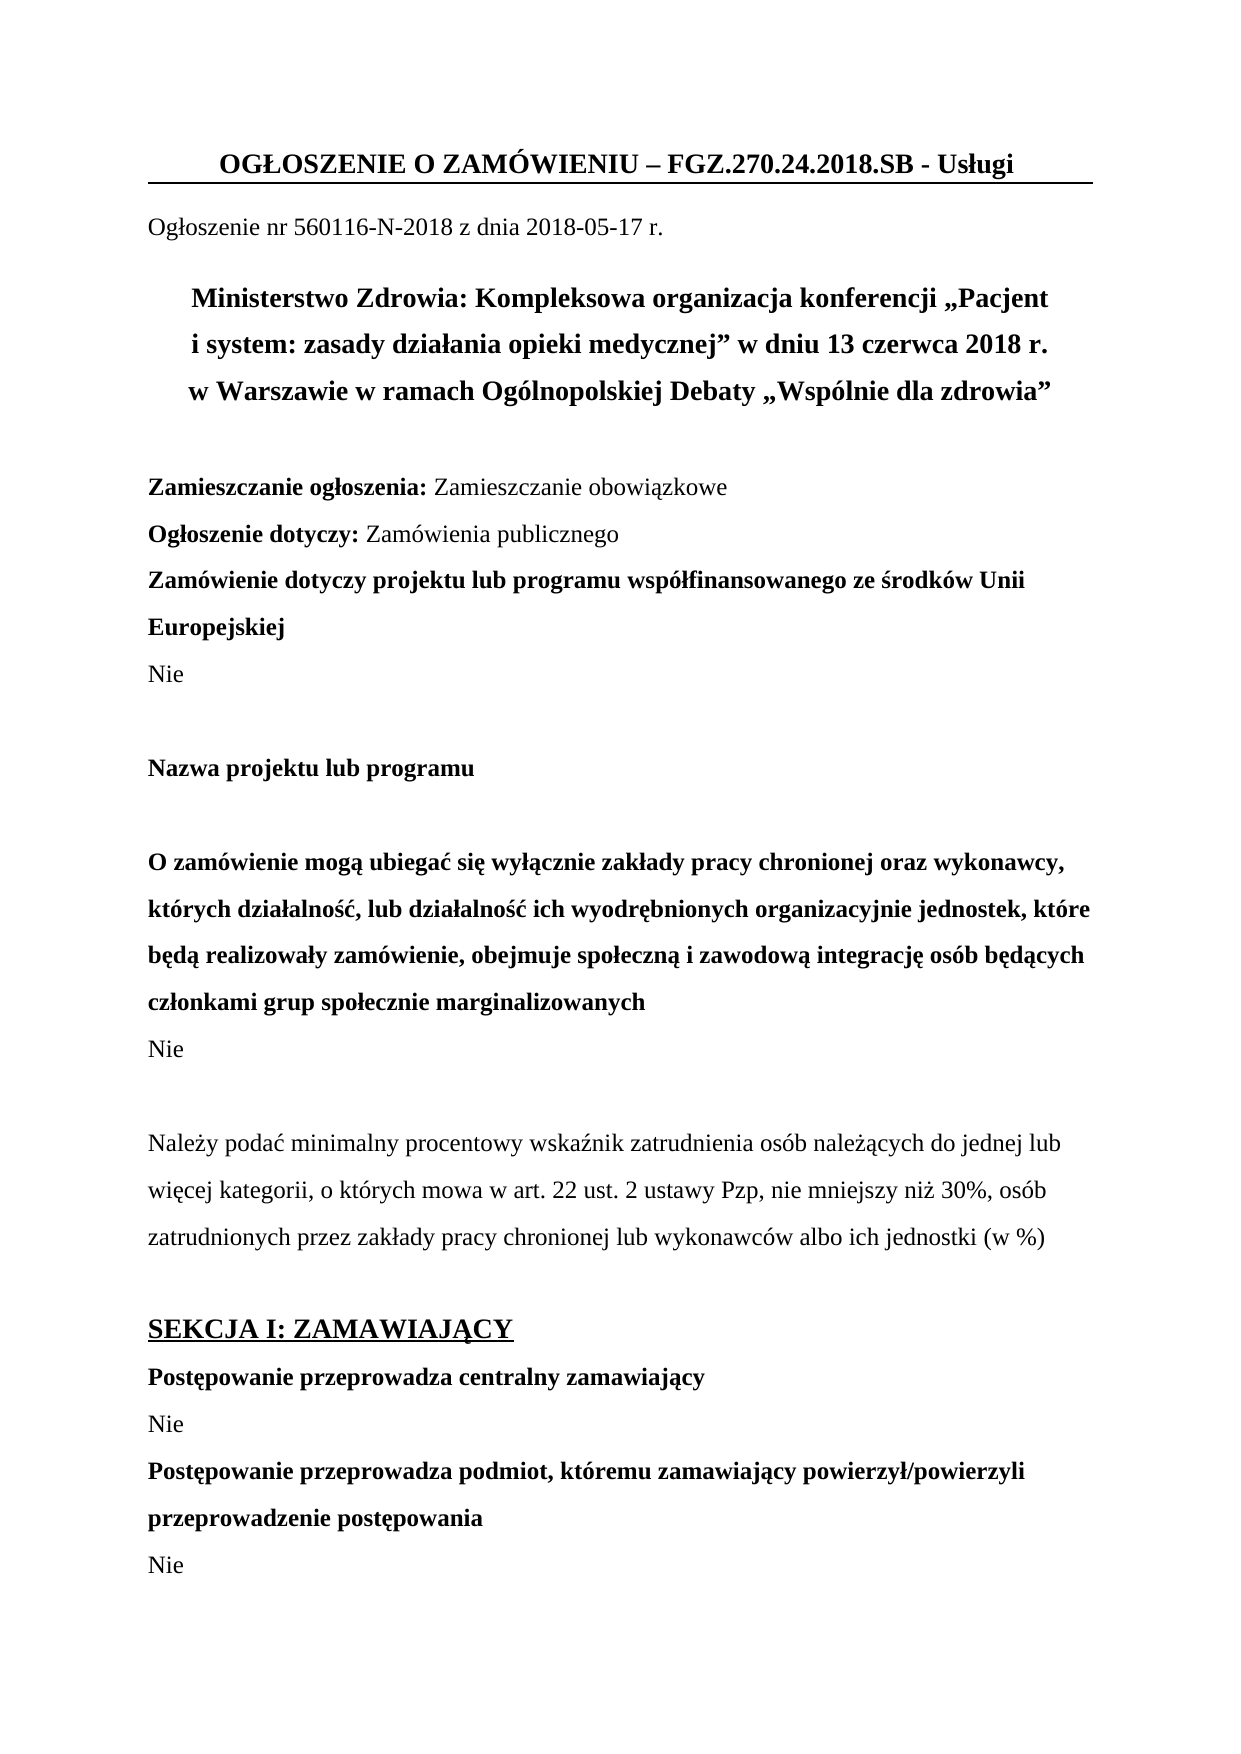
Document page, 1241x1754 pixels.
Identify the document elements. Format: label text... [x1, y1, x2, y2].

text Nie [148, 1016, 1093, 1063]
text Ogłoszenie dotyczy: Zamówienia publicznego [148, 501, 1093, 547]
text Zamieszczanie ogłoszenia: Zamieszczanie obowiązkowe [148, 454, 1093, 501]
text Należy podać minimalny procentowy wskaźnik zatrudnienia osób należących do jednej lub więcej kategorii, o których mowa w art. 22 ust. 2 ustawy Pzp, nie mniejszy niż 30%, osób zatrudnionych przez zakłady pracy chronionej lub wykonawców albo ich jednostki (w %) [148, 1063, 1093, 1297]
text Nie [148, 1532, 1093, 1579]
text Nie [148, 641, 1093, 688]
text Nie [148, 1391, 1093, 1438]
text Ministerstwo Zdrowia: Kompleksowa organizacja konferencji „Pacjent i system: zasady działania opieki medycznej” w dniu 13 czerwca 2018 r. w Warszawie w ramach Ogólnopolskiej Debaty „Wspólnie dla zdrowia” [148, 266, 1093, 454]
text Ogłoszenie nr 560116-N-2018 z dnia 2018-05-17 r. [148, 184, 1093, 241]
text Zamówienie dotyczy projektu lub programu współfinansowanego ze środków Unii Europejskiej [148, 547, 1093, 641]
text OGŁOSZENIE O ZAMÓWIENIU – FGZ.270.24.2018.SB - Usługi Początek formularza [148, 148, 1093, 182]
text Postępowanie przeprowadza podmiot, któremu zamawiający powierzył/powierzyli przeprowadzenie postępowania [148, 1438, 1093, 1532]
text O zamówienie mogą ubiegać się wyłącznie zakłady pracy chronionej oraz wykonawcy, których działalność, lub działalność ich wyodrębnionych organizacyjnie jednostek, które będą realizowały zamówienie, obejmuje społeczną i zawodową integrację osób będących członkami grup społecznie marginalizowanych [148, 829, 1093, 1016]
text Nazwa projektu lub programu [148, 688, 1093, 829]
text Postępowanie przeprowadza centralny zamawiający [148, 1344, 1093, 1391]
text SEKCJA I: ZAMAWIAJĄCY [148, 1297, 1093, 1344]
